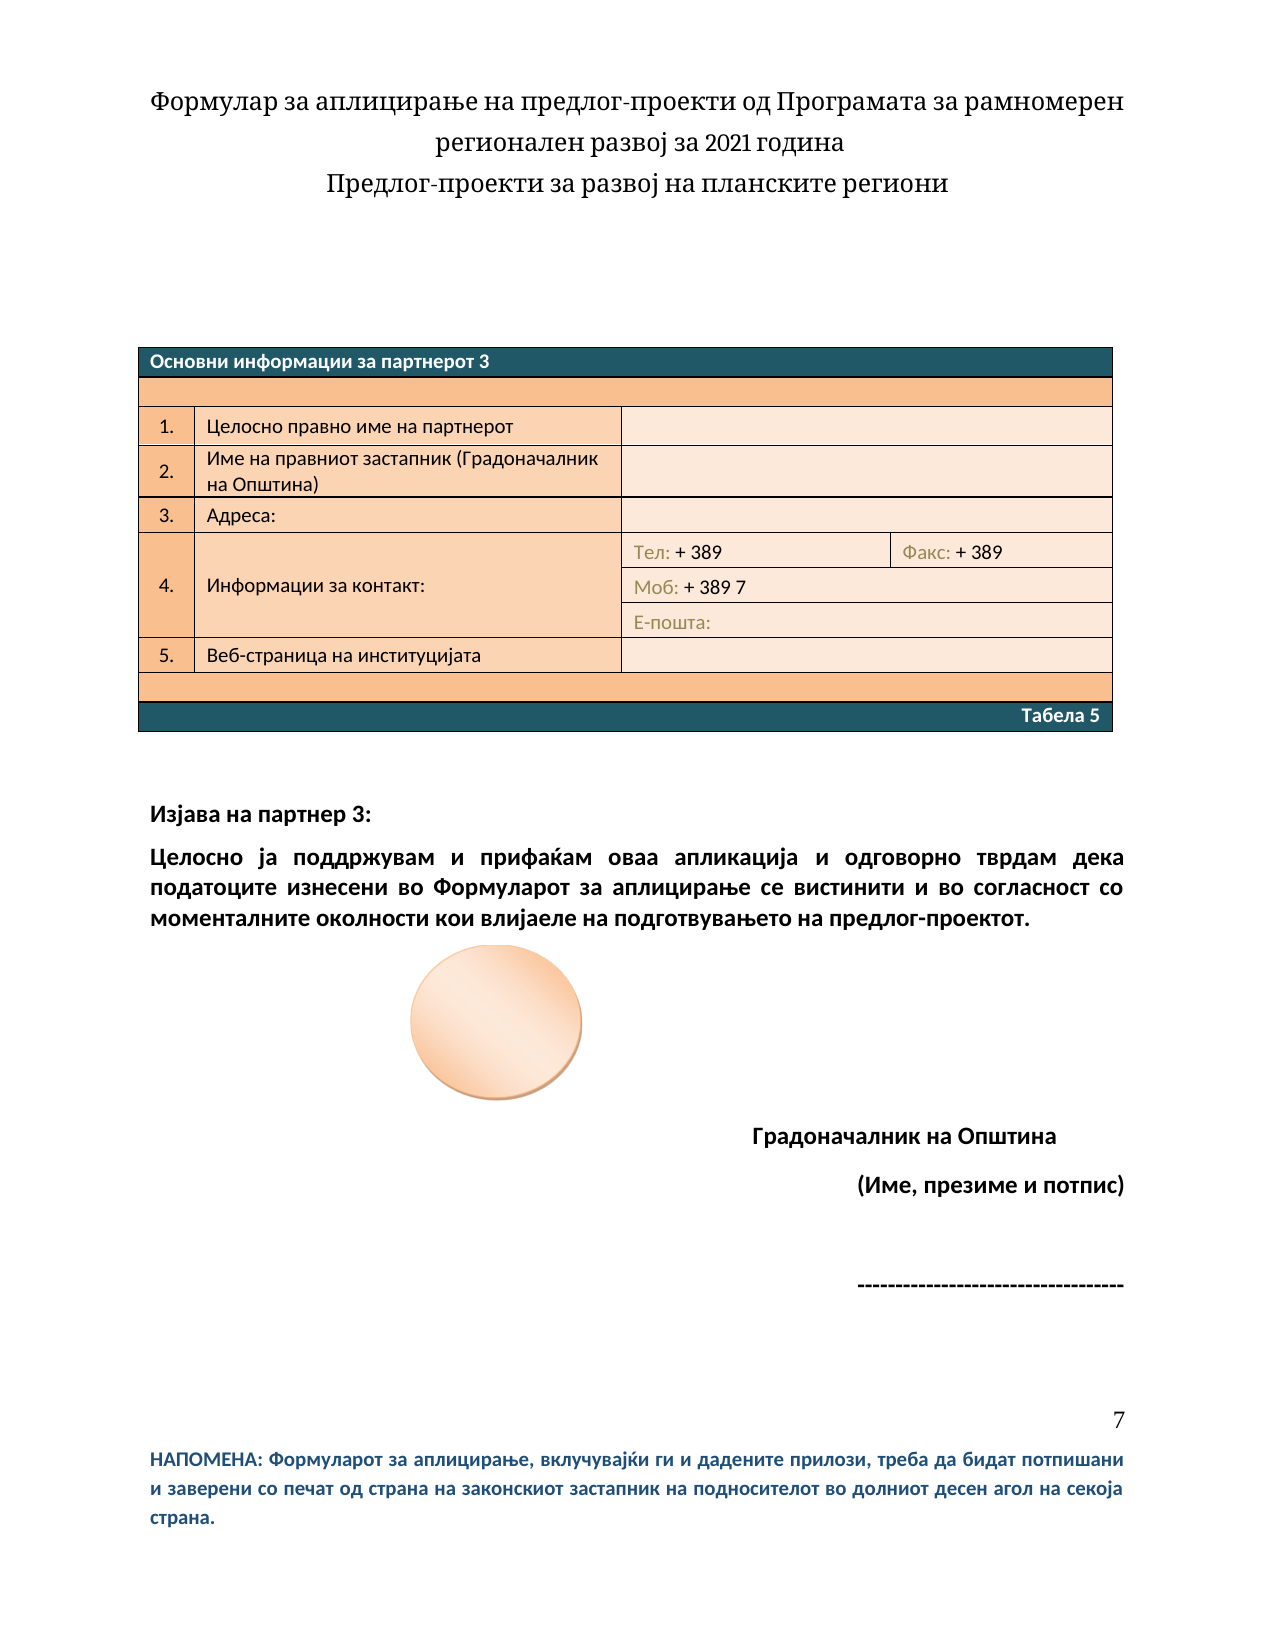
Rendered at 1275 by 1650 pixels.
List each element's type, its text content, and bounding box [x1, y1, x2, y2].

table_cell Моб: + 389 7 [622, 568, 1112, 602]
text (Име, презиме и потпис) [150, 1170, 1125, 1200]
table_cell Адреса: [195, 498, 621, 532]
table_cell [139, 378, 1112, 406]
table_cell [622, 407, 1112, 444]
text Градоначалник на Општина [150, 1118, 1125, 1152]
text Целосно ја поддржувам и прифаќам оваа апликација и одговорно тврдам дека податоците изнесени во Формуларот за аплицирање се вистинити и во согласност со моменталните околности кои влијаеле на подготвувањето на предлог-проектот. [150, 841, 1125, 932]
table_cell Веб-страница на институцијата [195, 638, 621, 672]
table_cell [622, 498, 1112, 532]
table_cell [622, 446, 1112, 496]
table_cell Е-пошта: [622, 603, 1112, 637]
table_cell 1. [139, 407, 194, 444]
table_cell 2. [139, 446, 194, 496]
table_cell 5. [139, 638, 194, 672]
picture [410, 945, 583, 1101]
table_cell Табела 5 [139, 703, 1112, 731]
table_cell [622, 638, 1112, 672]
table_cell 3. [139, 498, 194, 532]
text ----------------------------------- [150, 1269, 1125, 1299]
table_cell Факс: + 389 [891, 533, 1112, 567]
table_cell 4. [139, 533, 194, 637]
table_cell Целосно правно име на партнерот [195, 407, 621, 444]
table_cell Тел: + 389 [622, 533, 890, 567]
table_header Основни информации за партнерот 3 [139, 348, 1112, 376]
table_cell Информации за контакт: [195, 533, 621, 637]
text Изјава на партнер 3: [150, 798, 1125, 828]
table_cell Име на правниот застапник (Градоначалник на Општина) [195, 446, 621, 496]
table_cell [139, 673, 1112, 701]
